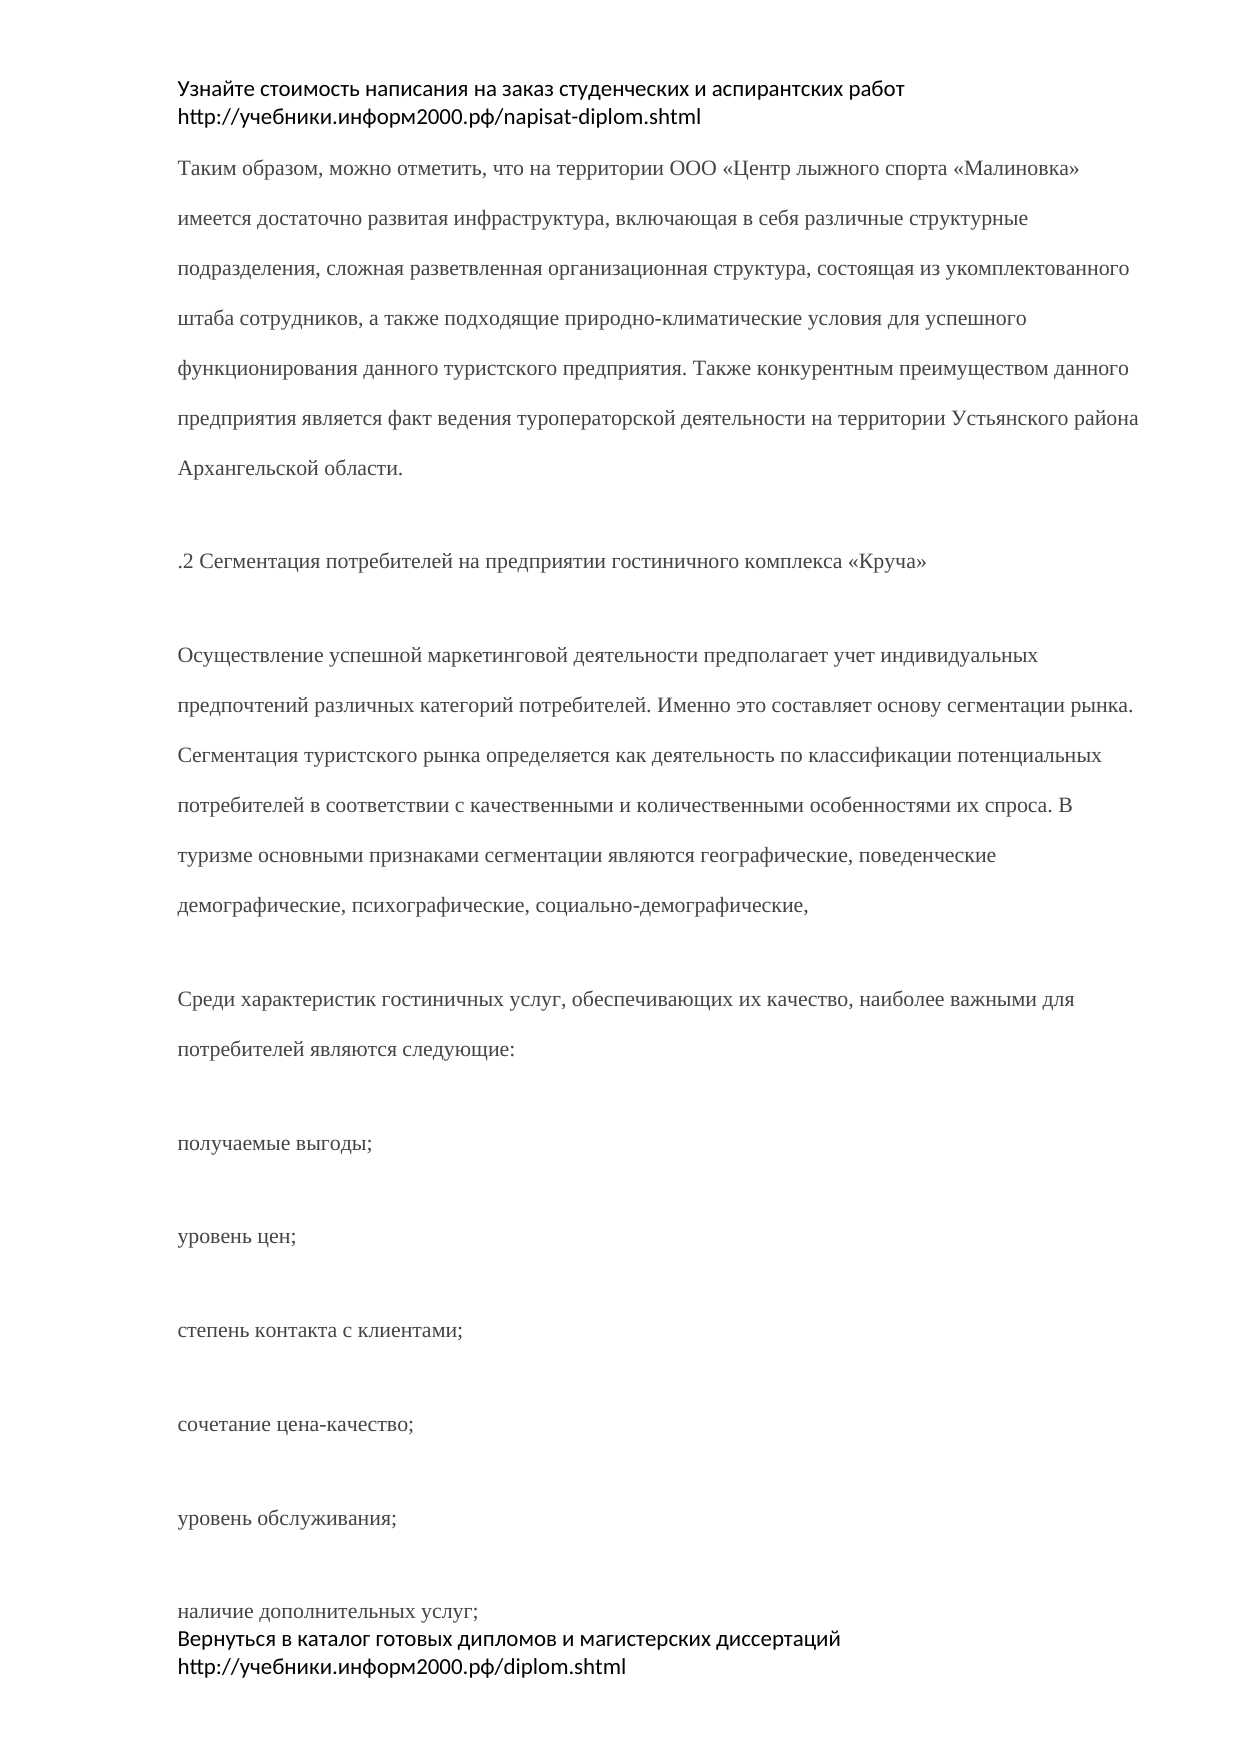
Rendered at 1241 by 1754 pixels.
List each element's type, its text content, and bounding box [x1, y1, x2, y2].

text степень контакта с клиентами; [177, 1292, 1152, 1342]
text Таким образом, можно отметить, что на территории ООО «Центр лыжного спорта «Малиновка» имеется достаточно развитая инфраструктура, включающая в себя различные структурные подразделения, сложная разветвленная организационная структура, состоящая из укомплектованного штаба сотрудников, а также подходящие природно-климатические условия для успешного функционирования данного туристского предприятия. Также конкурентным преимуществом данного предприятия является факт ведения туроператорской деятельности на территории Устьянского района Архангельской области. [177, 130, 1152, 480]
text уровень цен; [177, 1198, 1152, 1248]
text уровень обслуживания; [177, 1480, 1152, 1530]
text .2 Сегментация потребителей на предприятии гостиничного комплекса «Круча» [177, 523, 1152, 573]
text сочетание цена-качество; [177, 1386, 1152, 1436]
text Среди характеристик гостиничных услуг, обеспечивающих их качество, наиболее важными для потребителей являются следующие: [177, 961, 1152, 1061]
text наличие дополнительных услуг; [177, 1573, 1152, 1623]
text Осуществление успешной маркетинговой деятельности предполагает учет индивидуальных предпочтений различных категорий потребителей. Именно это составляет основу сегментации рынка. Сегментация туристского рынка определяется как деятельность по классификации потенциальных потребителей в соответствии с качественными и количественными особенностями их спроса. В туризме основными признаками сегментации являются географические, поведенческие демографические, психографические, социально-демографические, [177, 617, 1152, 917]
text получаемые выгоды; [177, 1105, 1152, 1155]
